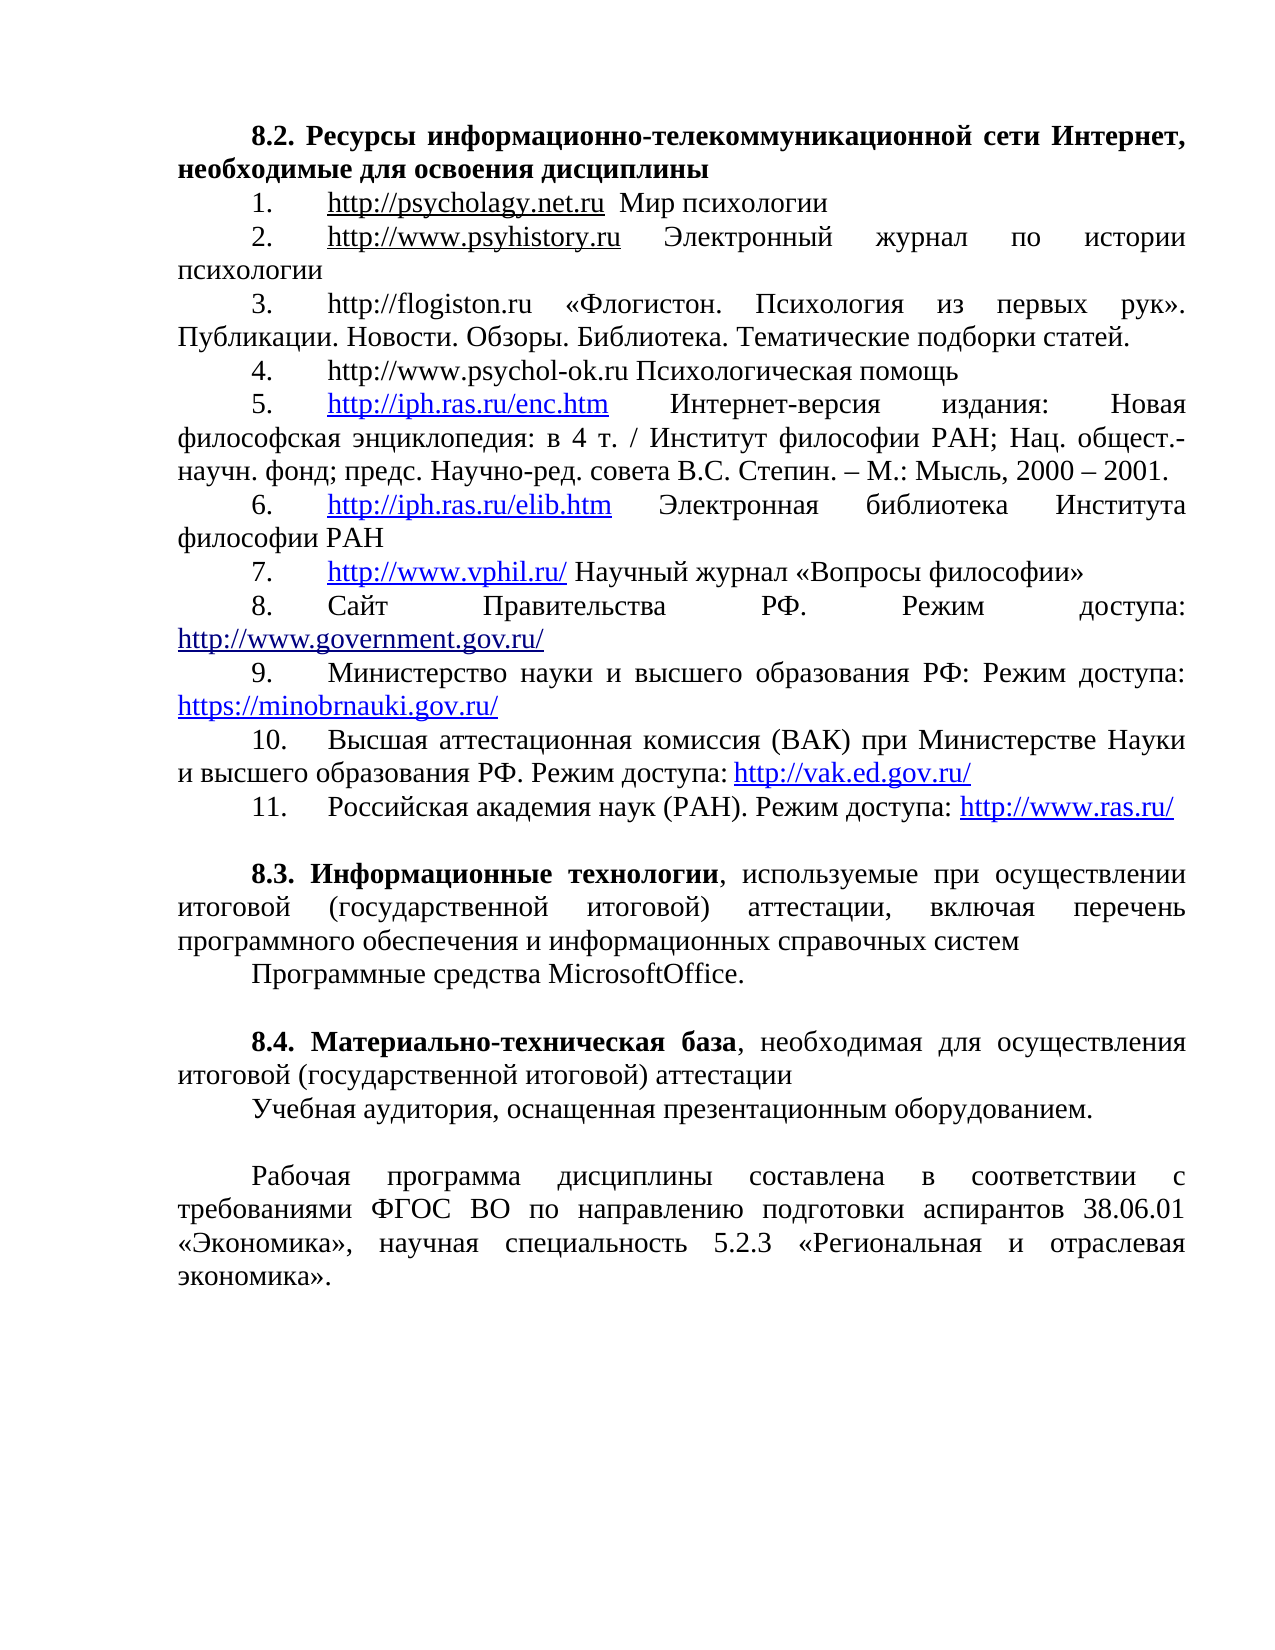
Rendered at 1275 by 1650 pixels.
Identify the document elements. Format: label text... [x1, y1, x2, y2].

list http://iph.ras.ru/enc.htm Интернет-версия издания: Новая философская энциклопедия: в 4 т. / Институт философии РАН; Нац. общест.-научн. фонд; предс. Научно-ред. совета В.С. Степин. – М.: Мысль, 2000 – 2001. [177, 386, 1186, 487]
text Рабочая программа дисциплины составлена в соответствии с требованиями ФГОС ВО по направлению подготовки аспирантов 38.06.01 «Экономика», научная специальность 5.2.3 «Региональная и отраслевая экономика». [177, 1158, 1186, 1292]
list http://www.psychol-ok.ru Психологическая помощь [177, 353, 1186, 386]
text 8.2. Ресурсы информационно-телекоммуникационной сети Интернет, необходимые для освоения дисциплины [177, 118, 1186, 185]
list Российская академия наук (РАН). Режим доступа: http://www.ras.ru/ [177, 789, 1186, 822]
text Программные средства MicrosoftOffice. [177, 957, 1186, 990]
text 8.3. Информационные технологии, используемые при осуществлении итоговой (государственной итоговой) аттестации, включая перечень программного обеспечения и информационных справочных систем [177, 856, 1186, 957]
list http://www.vphil.ru/ Научный журнал «Вопросы философии» [177, 554, 1186, 588]
list Учебная аудитория, оснащенная презентационным оборудованием. [177, 1091, 1186, 1124]
list http://iph.ras.ru/elib.htm Электронная библиотека Института философии РАН [177, 487, 1186, 554]
list Сайт Правительства РФ. Режим доступа: http://www.government.gov.ru/ [177, 588, 1186, 655]
list http://www.psyhistory.ru Электронный журнал по истории психологии [177, 219, 1186, 286]
text 8.4. Материально-техническая база, необходимая для осуществления итоговой (государственной итоговой) аттестации [177, 1024, 1186, 1091]
list Высшая аттестационная комиссия (ВАК) при Министерстве Науки и высшего образования РФ. Режим доступа: http://vak.ed.gov.ru/ [177, 722, 1186, 789]
list Министерство науки и высшего образования РФ: Режим доступа: https://minobrnauki.gov.ru/ [177, 655, 1186, 722]
list http://flogiston.ru «Флогистон. Психология из первых рук». Публикации. Новости. Обзоры. Библиотека. Тематические подборки статей. [177, 286, 1186, 353]
list http://psycholagy.net.ru Мир психологии [177, 185, 1186, 219]
